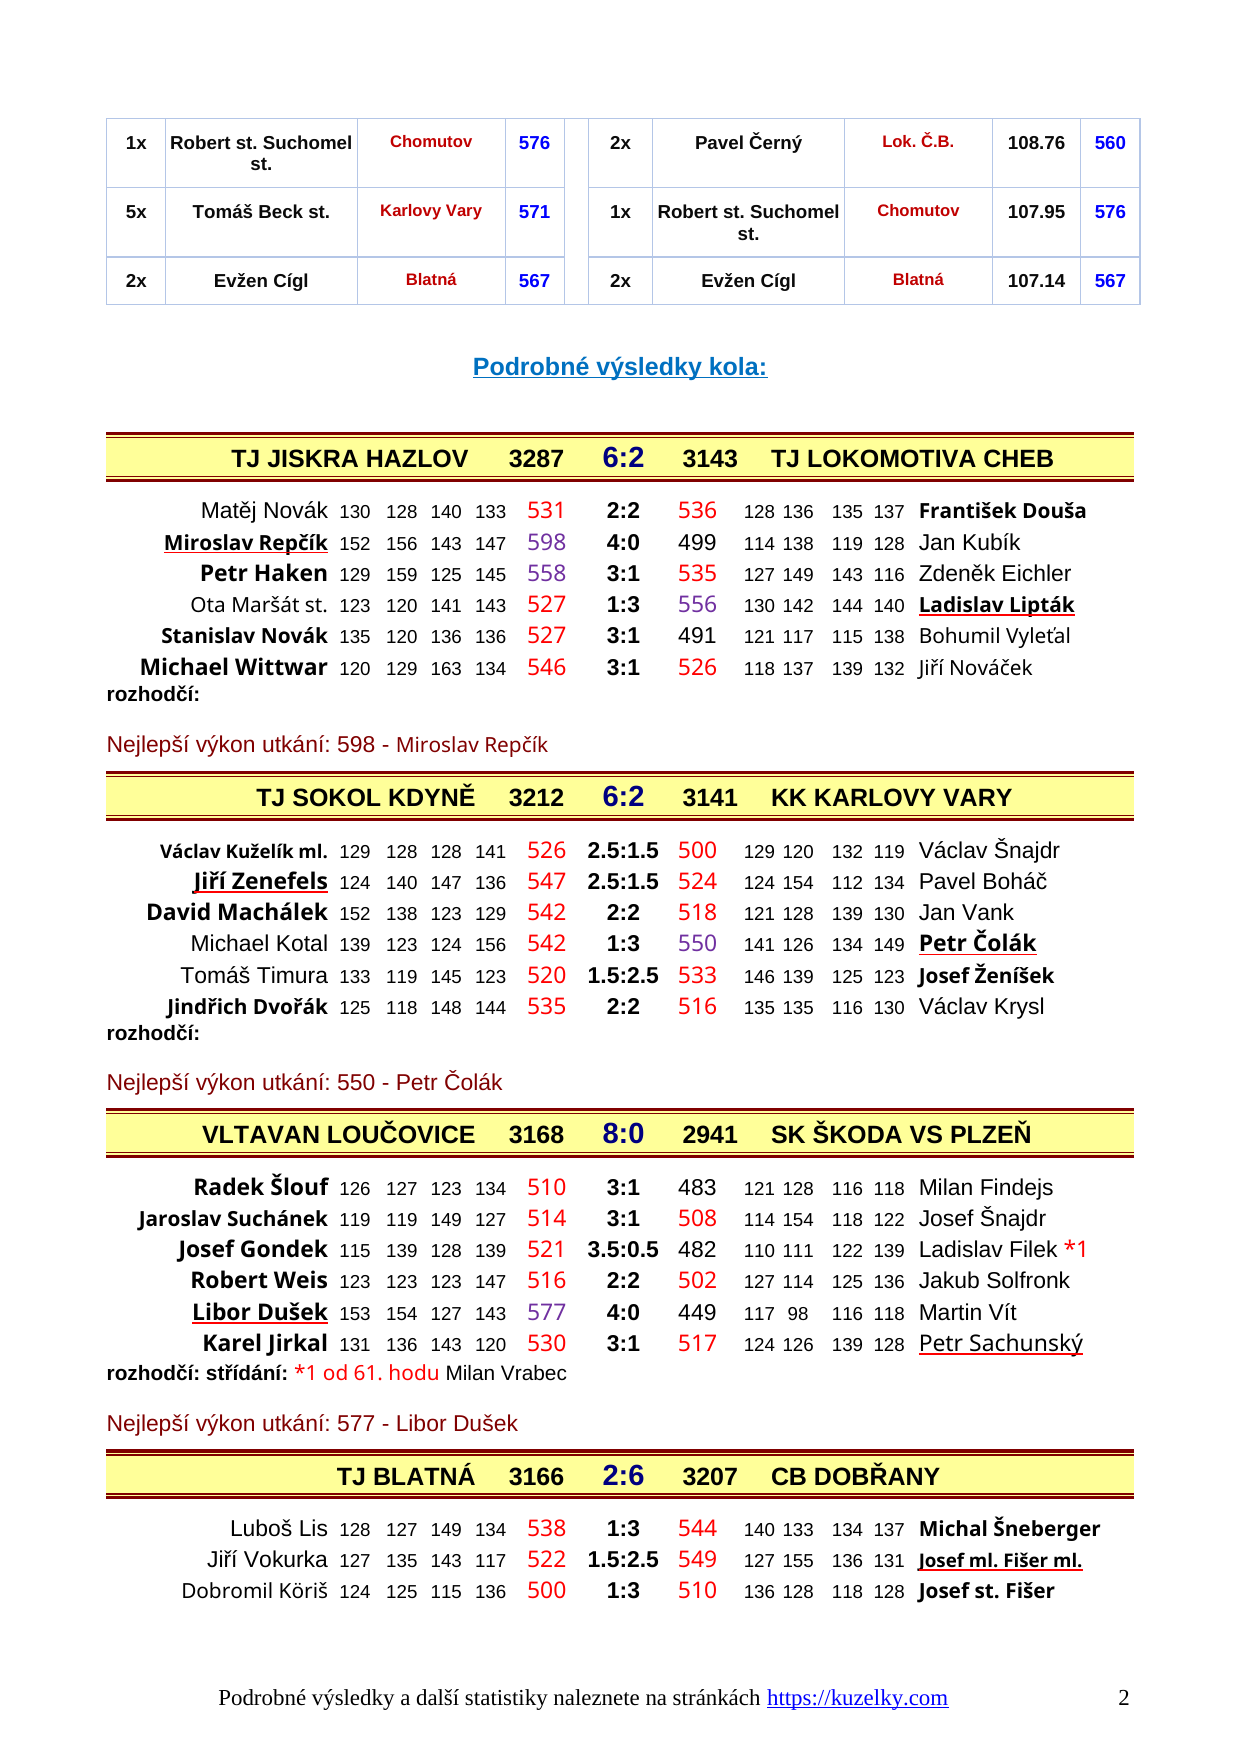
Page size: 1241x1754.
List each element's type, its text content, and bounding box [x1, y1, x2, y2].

table_cell Chomutov [358, 119, 505, 187]
table_cell 2x [107, 258, 165, 304]
table_cell 576 [506, 119, 564, 187]
text Dobromil Köriš 124 125 115 136 500 1:3 510 136 128 118 128 Josef st. Fišer [106, 1574, 1134, 1606]
table_cell 107.95 [993, 188, 1080, 256]
text Radek Šlouf 126 127 123 134 510 3:1 483 121 128 116 118 Milan Findejs [106, 1171, 1134, 1202]
table_cell Evžen Cígl [653, 258, 844, 304]
table_cell 108.76 [993, 119, 1080, 187]
table_cell 1x [589, 188, 652, 256]
text Nejlepší výkon utkání: 550 - Petr Čolák [106, 1069, 1134, 1095]
table_cell 567 [1081, 258, 1139, 304]
text Karel Jirkal 131 136 143 120 530 3:1 517 124 126 139 128 Petr Sachunský [106, 1327, 1134, 1358]
table_cell Tomáš Beck st. [166, 188, 357, 256]
table_cell Robert st. Suchomel st. [653, 188, 844, 256]
text Vltavan Loučovice 3168 8:0 2941 SK Škoda VS Plzeň [106, 1114, 1134, 1152]
text Josef Gondek 115 139 128 139 521 3.5:0.5 482 110 111 122 139 Ladislav Filek *1 [106, 1233, 1134, 1264]
text Matěj Novák 130 128 140 133 531 2:2 536 128 136 135 137 František Douša [106, 494, 1134, 526]
table_cell Blatná [358, 258, 505, 304]
text Michael Wittwar 120 129 163 134 546 3:1 526 118 137 139 132 Jiří Nováček [106, 651, 1134, 682]
table_cell 107.14 [993, 258, 1080, 304]
text Nejlepší výkon utkání: 598 - Miroslav Repčík [106, 730, 1134, 758]
table_cell 2x [589, 119, 652, 187]
table_cell Evžen Cígl [166, 258, 357, 304]
text Luboš Lis 128 127 149 134 538 1:3 544 140 133 134 137 Michal Šneberger [106, 1512, 1134, 1543]
text Petr Haken 129 159 125 145 558 3:1 535 127 149 143 116 Zdeněk Eichler [106, 557, 1134, 588]
text Miroslav Repčík 152 156 143 147 598 4:0 499 114 138 119 128 Jan Kubík [106, 526, 1134, 557]
table_cell Robert st. Suchomel st. [166, 119, 357, 187]
table_cell Lok. Č.B. [845, 119, 992, 187]
text Tomáš Timura 133 119 145 123 520 1.5:2.5 533 146 139 125 123 Josef Ženíšek [106, 958, 1134, 990]
text rozhodčí: [106, 1021, 1134, 1045]
text TJ Sokol Kdyně 3212 6:2 3141 KK Karlovy Vary [106, 777, 1134, 815]
table_cell Blatná [845, 258, 992, 304]
table_cell 5x [107, 188, 165, 256]
text rozhodčí: střídání: *1 od 61. hodu Milan Vrabec [106, 1358, 1134, 1386]
table_cell 576 [1081, 188, 1139, 256]
table_cell 571 [506, 188, 564, 256]
table_cell 567 [506, 258, 564, 304]
text Libor Dušek 153 154 127 143 577 4:0 449 117 98 116 118 Martin Vít [106, 1296, 1134, 1327]
text David Machálek 152 138 123 129 542 2:2 518 121 128 139 130 Jan Vank [106, 896, 1134, 927]
text Stanislav Novák 135 120 136 136 527 3:1 491 121 117 115 138 Bohumil Vyleťal [106, 619, 1134, 651]
text Robert Weis 123 123 123 147 516 2:2 502 127 114 125 136 Jakub Solfronk [106, 1264, 1134, 1296]
text Jaroslav Suchánek 119 119 149 127 514 3:1 508 114 154 118 122 Josef Šnajdr [106, 1202, 1134, 1233]
text Jiří Zenefels 124 140 147 136 547 2.5:1.5 524 124 154 112 134 Pavel Boháč [106, 865, 1134, 896]
text Jindřich Dvořák 125 118 148 144 535 2:2 516 135 135 116 130 Václav Krysl [106, 990, 1134, 1021]
text TJ Blatná 3166 2:6 3207 CB Dobřany [106, 1456, 1134, 1493]
table_cell Pavel Černý [653, 119, 844, 187]
text Podrobné výsledky kola: [94, 352, 1145, 380]
text TJ Jiskra Hazlov 3287 6:2 3143 TJ Lokomotiva Cheb [106, 438, 1134, 476]
text Jiří Vokurka 127 135 143 117 522 1.5:2.5 549 127 155 136 131 Josef ml. Fišer ml. [106, 1543, 1134, 1574]
table_cell 1x [107, 119, 165, 187]
table_cell 560 [1081, 119, 1139, 187]
text rozhodčí: [106, 682, 1134, 706]
text Nejlepší výkon utkání: 577 - Libor Dušek [106, 1410, 1134, 1437]
table_cell Karlovy Vary [358, 188, 505, 256]
text Ota Maršát st. 123 120 141 143 527 1:3 556 130 142 144 140 Ladislav Lipták [106, 588, 1134, 619]
table_cell Chomutov [845, 188, 992, 256]
table_cell 2x [589, 258, 652, 304]
text Václav Kuželík ml. 129 128 128 141 526 2.5:1.5 500 129 120 132 119 Václav Šnajdr [106, 833, 1134, 865]
text Michael Kotal 139 123 124 156 542 1:3 550 141 126 134 149 Petr Čolák [106, 927, 1134, 958]
